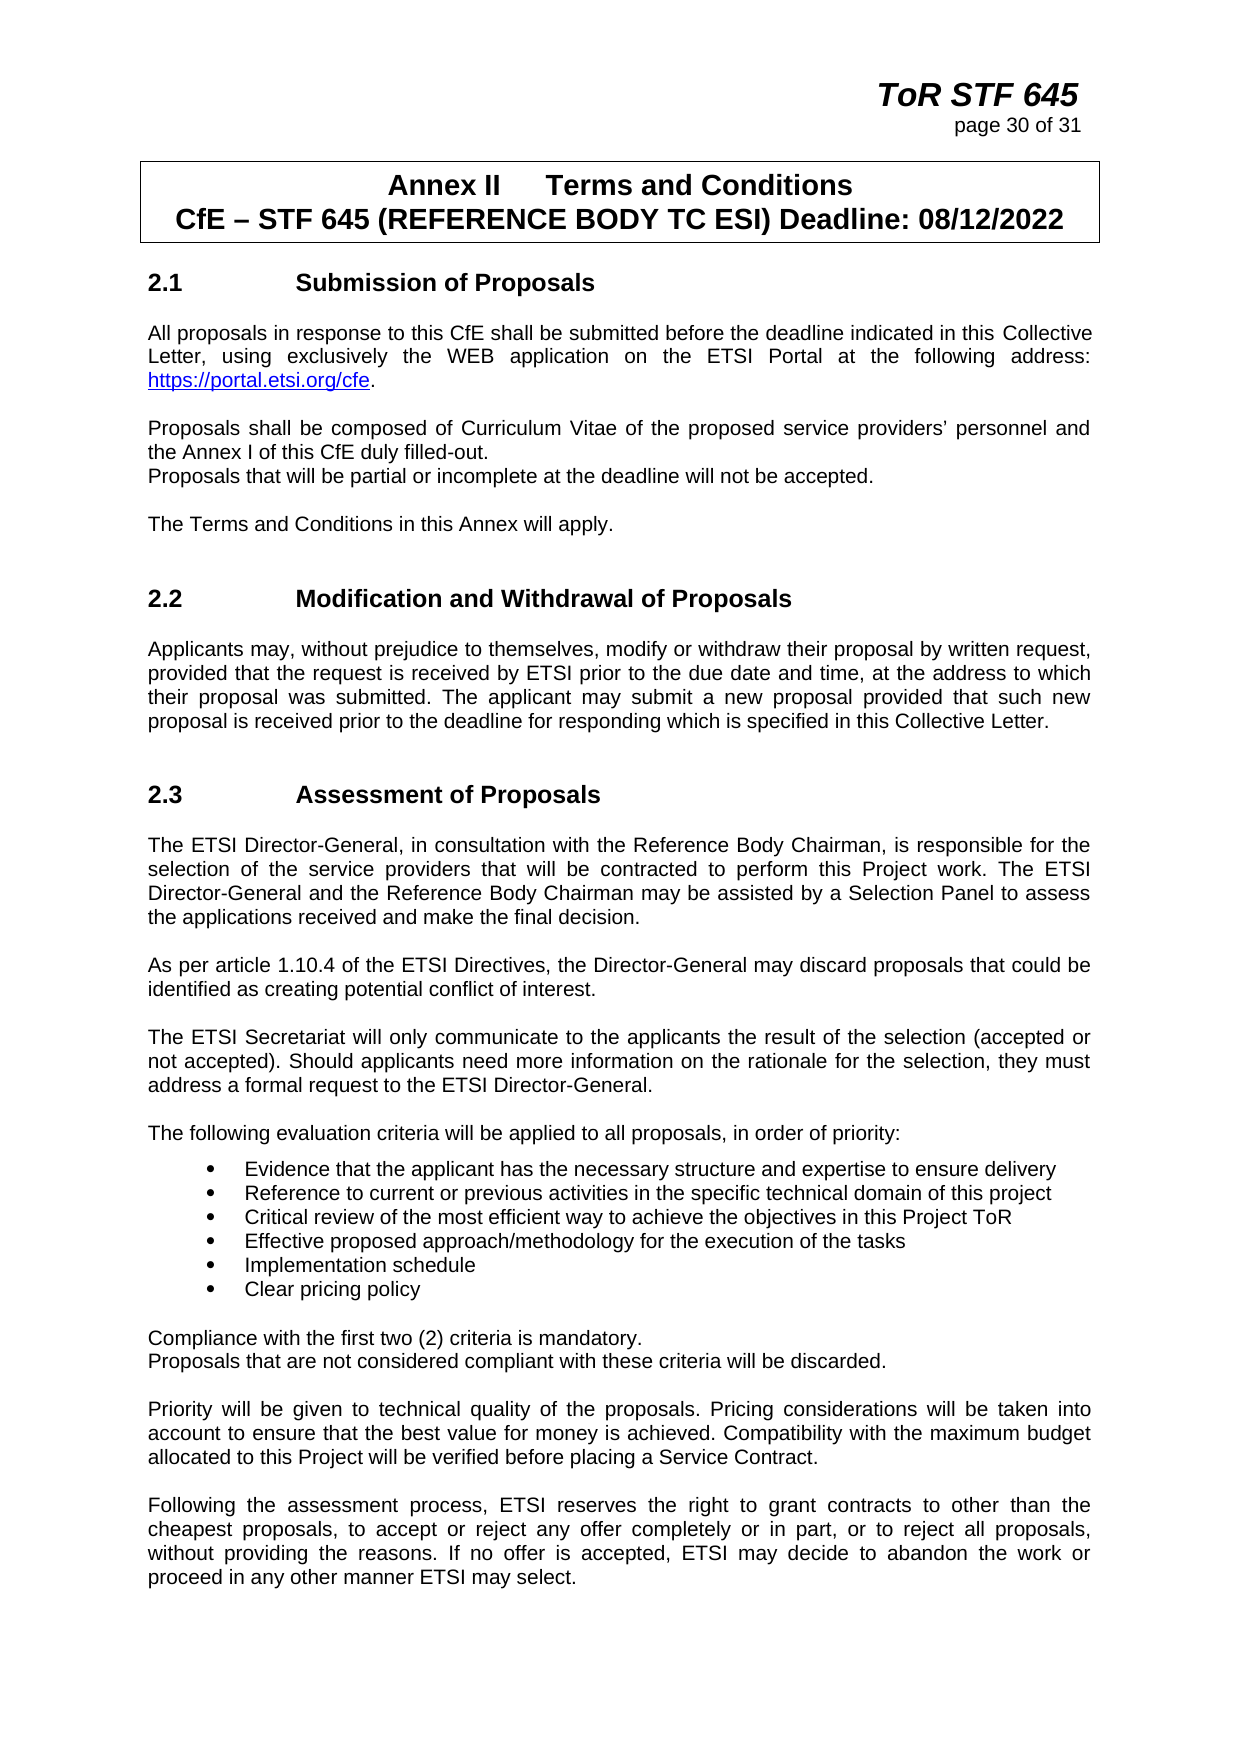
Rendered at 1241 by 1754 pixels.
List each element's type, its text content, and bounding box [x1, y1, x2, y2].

text As per article 1.10.4 of the ETSI Directives, the Director-General may discard proposals that could be identified as creating potential conflict of interest. [148, 953, 1092, 1001]
list Clear pricing policy [207, 1277, 1092, 1301]
text Applicants may, without prejudice to themselves, modify or withdraw their proposal by written request, provided that the request is received by ETSI prior to the due date and time, at the address to which their proposal was submitted. The applicant may submit a new proposal provided that such new proposal is received prior to the deadline for responding which is specified in this Collective Letter. [148, 637, 1092, 732]
text Proposals that will be partial or incomplete at the deadline will not be accepted. [148, 464, 1092, 488]
text Priority will be given to technical quality of the proposals. Pricing considerations will be taken into account to ensure that the best value for money is achieved. Compatibility with the maximum budget allocated to this Project will be verified before placing a Service Contract. [148, 1397, 1092, 1469]
text 2.3 Assessment of Proposals [148, 780, 1092, 809]
text Proposals that are not considered compliant with these criteria will be discarded. [148, 1349, 1092, 1373]
text All proposals in response to this CfE shall be submitted before the deadline indicated in this Collective Letter, using exclusively the WEB application on the ETSI Portal at the following address: https://portal.etsi.org/cfe. [148, 320, 1092, 392]
text The ETSI Secretariat will only communicate to the applicants the result of the selection (accepted or not accepted). Should applicants need more information on the rationale for the selection, they must address a formal request to the ETSI Director-General. [148, 1025, 1092, 1097]
text Annex II Terms and Conditions CfE – STF 645 (REFERENCE BODY TC ESI) Deadline: 08/12/2022 [141, 162, 1099, 242]
list Reference to current or previous activities in the specific technical domain of this project [207, 1181, 1092, 1205]
text Proposals shall be composed of Curriculum Vitae of the proposed service providers’ personnel and the Annex I of this CfE duly filled-out. [148, 416, 1092, 464]
list Critical review of the most efficient way to achieve the objectives in this Project ToR [207, 1205, 1092, 1229]
text Following the assessment process, ETSI reserves the right to grant contracts to other than the cheapest proposals, to accept or reject any offer completely or in part, or to reject all proposals, without providing the reasons. If no offer is accepted, ETSI may decide to abandon the work or proceed in any other manner ETSI may select. [148, 1493, 1092, 1589]
text Compliance with the first two (2) criteria is mandatory. [148, 1325, 1092, 1349]
list Effective proposed approach/methodology for the execution of the tasks [207, 1229, 1092, 1253]
text 2.2 Modification and Withdrawal of Proposals [148, 584, 1092, 613]
text 2.1 Submission of Proposals [148, 268, 1092, 296]
text The Terms and Conditions in this Annex will apply. [148, 512, 1092, 536]
list Implementation schedule [207, 1253, 1092, 1277]
list Evidence that the applicant has the necessary structure and expertise to ensure delivery [207, 1157, 1092, 1181]
text The ETSI Director-General, in consultation with the Reference Body Chairman, is responsible for the selection of the service providers that will be contracted to perform this Project work. The ETSI Director-General and the Reference Body Chairman may be assisted by a Selection Panel to assess the applications received and make the final decision. [148, 833, 1092, 929]
text The following evaluation criteria will be applied to all proposals, in order of priority: [148, 1121, 1092, 1144]
